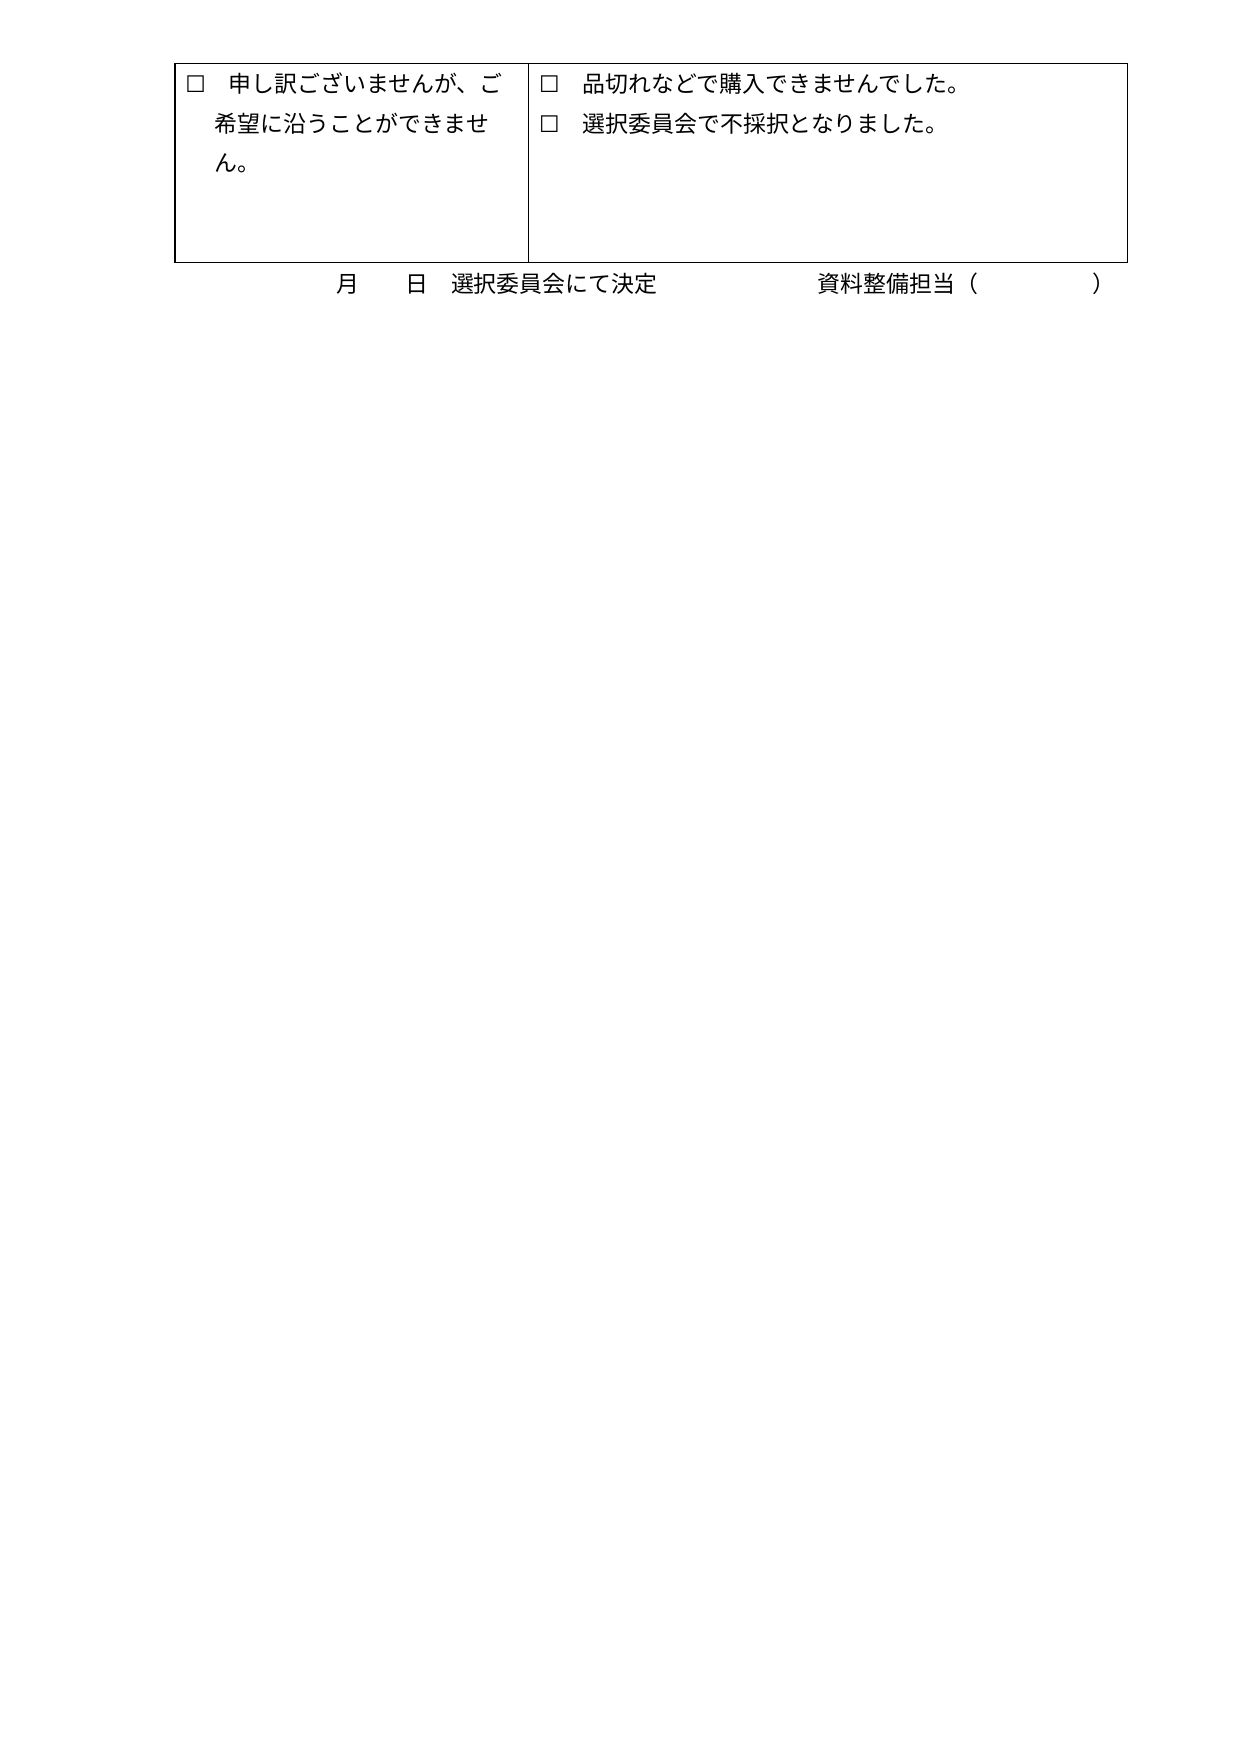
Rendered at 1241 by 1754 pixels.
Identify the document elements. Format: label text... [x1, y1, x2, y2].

text 月 日 選択委員会にて決定 資料整備担当（ ） [130, 263, 1128, 302]
table_cell 申し訳ございませんが、ご希望に沿うことができません。 [176, 64, 528, 262]
table_cell 品切れなどで購入できませんでした。 選択委員会で不採択となりました。 [529, 64, 1127, 262]
